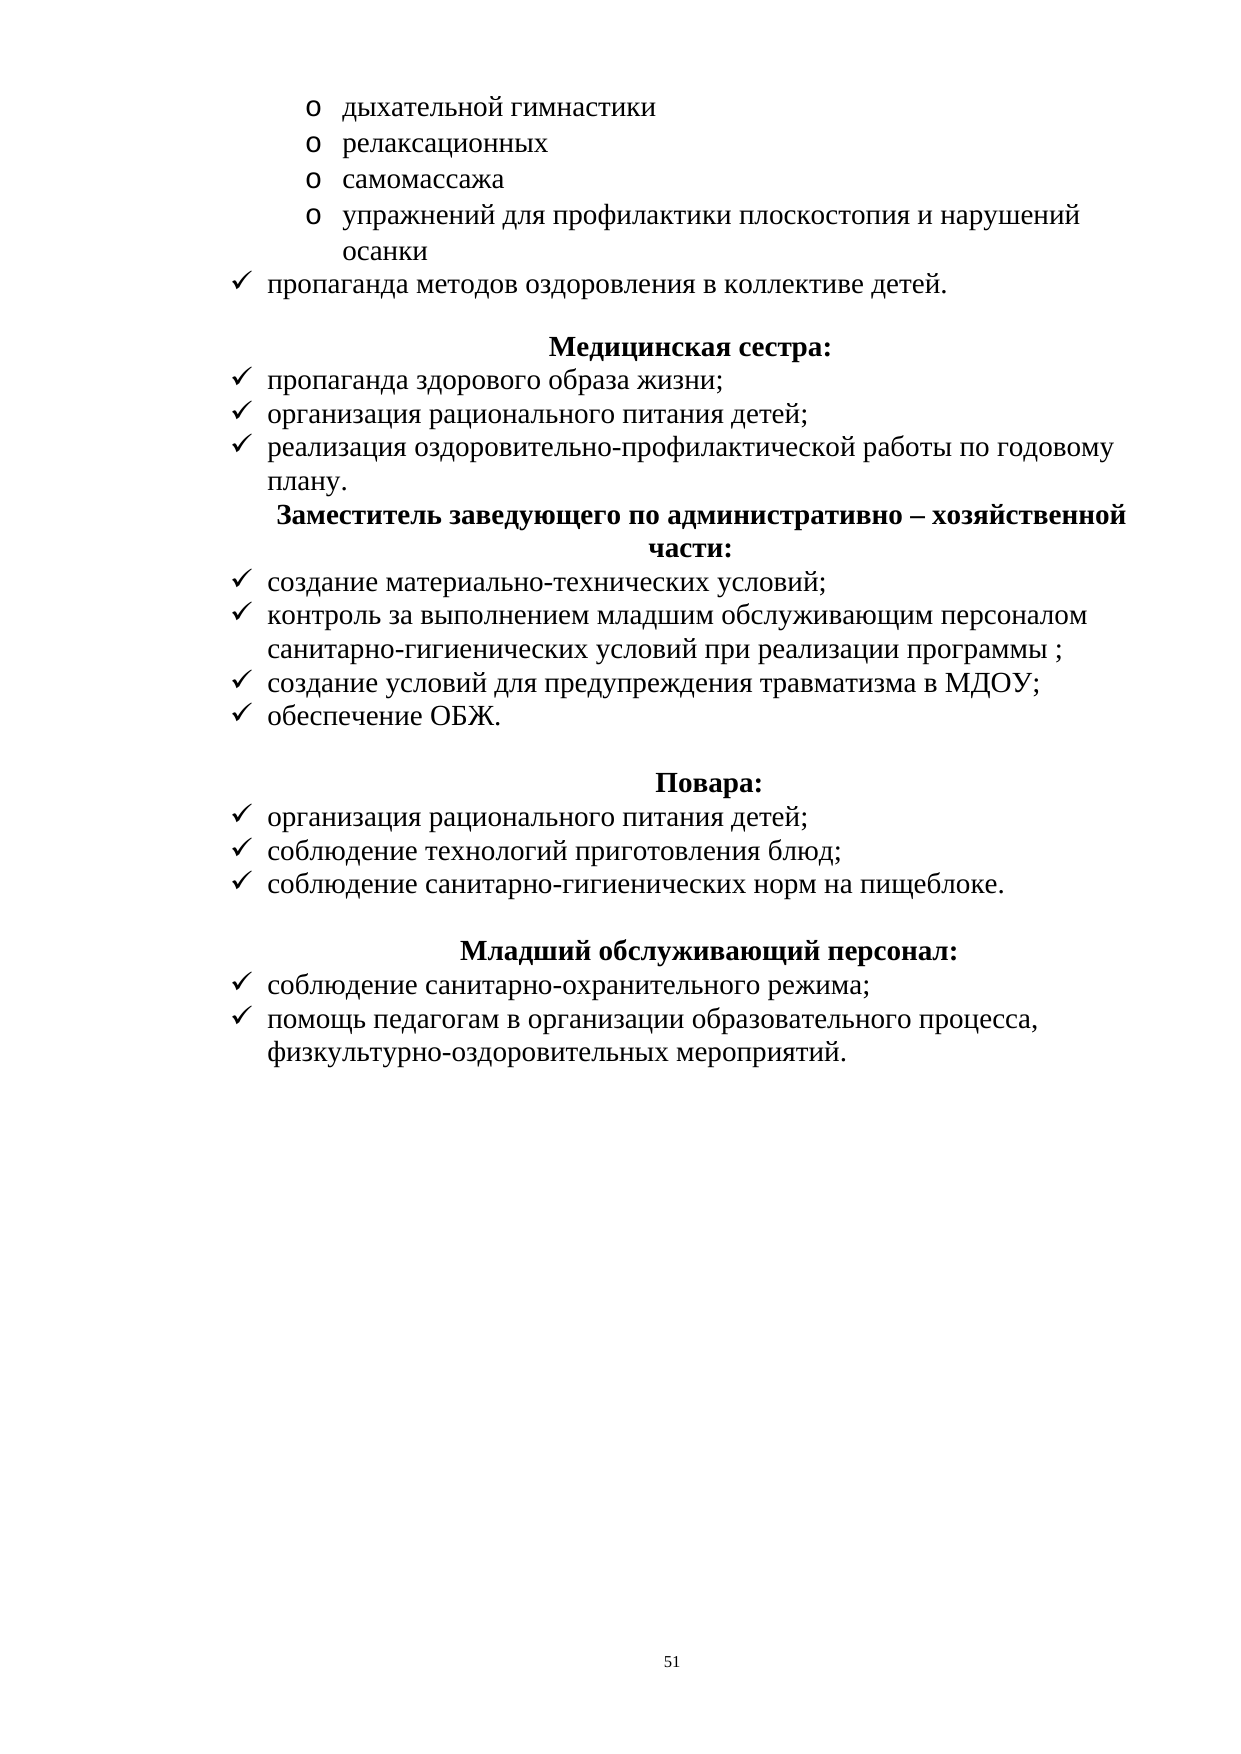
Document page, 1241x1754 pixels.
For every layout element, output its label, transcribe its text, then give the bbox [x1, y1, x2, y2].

list самомассажа [304, 161, 1152, 197]
list создание материально-технических условий; [229, 564, 1152, 597]
list пропаганда методов оздоровления в коллективе детей. [229, 266, 1152, 300]
text Заместитель заведующего по административно – хозяйственной части: [229, 497, 1152, 564]
list дыхательной гимнастики [304, 89, 1152, 125]
list реализация оздоровительно-профилактической работы по годовому плану. [229, 429, 1152, 497]
list обеспечение ОБЖ. [229, 698, 1152, 732]
list упражнений для профилактики плоскостопия и нарушений осанки [304, 197, 1152, 266]
list соблюдение санитарно-охранительного режима; [229, 967, 1152, 1001]
list контроль за выполнением младшим обслуживающим персоналом санитарно-гигиенических условий при реализации программы ; [229, 597, 1152, 665]
list пропаганда здорового образа жизни; [229, 362, 1152, 396]
text Повара: [267, 766, 1152, 799]
list релаксационных [304, 125, 1152, 161]
list помощь педагогам в организации образовательного процесса, физкультурно-оздоровительных мероприятий. [229, 1001, 1152, 1068]
list создание условий для предупреждения травматизма в МДОУ; [229, 665, 1152, 698]
list соблюдение санитарно-гигиенических норм на пищеблоке. [229, 866, 1152, 900]
list соблюдение технологий приготовления блюд; [229, 833, 1152, 866]
list организация рационального питания детей; [229, 396, 1152, 429]
text Младший обслуживающий персонал: [267, 933, 1152, 967]
text Медицинская сестра: [229, 329, 1152, 362]
list организация рационального питания детей; [229, 799, 1152, 833]
